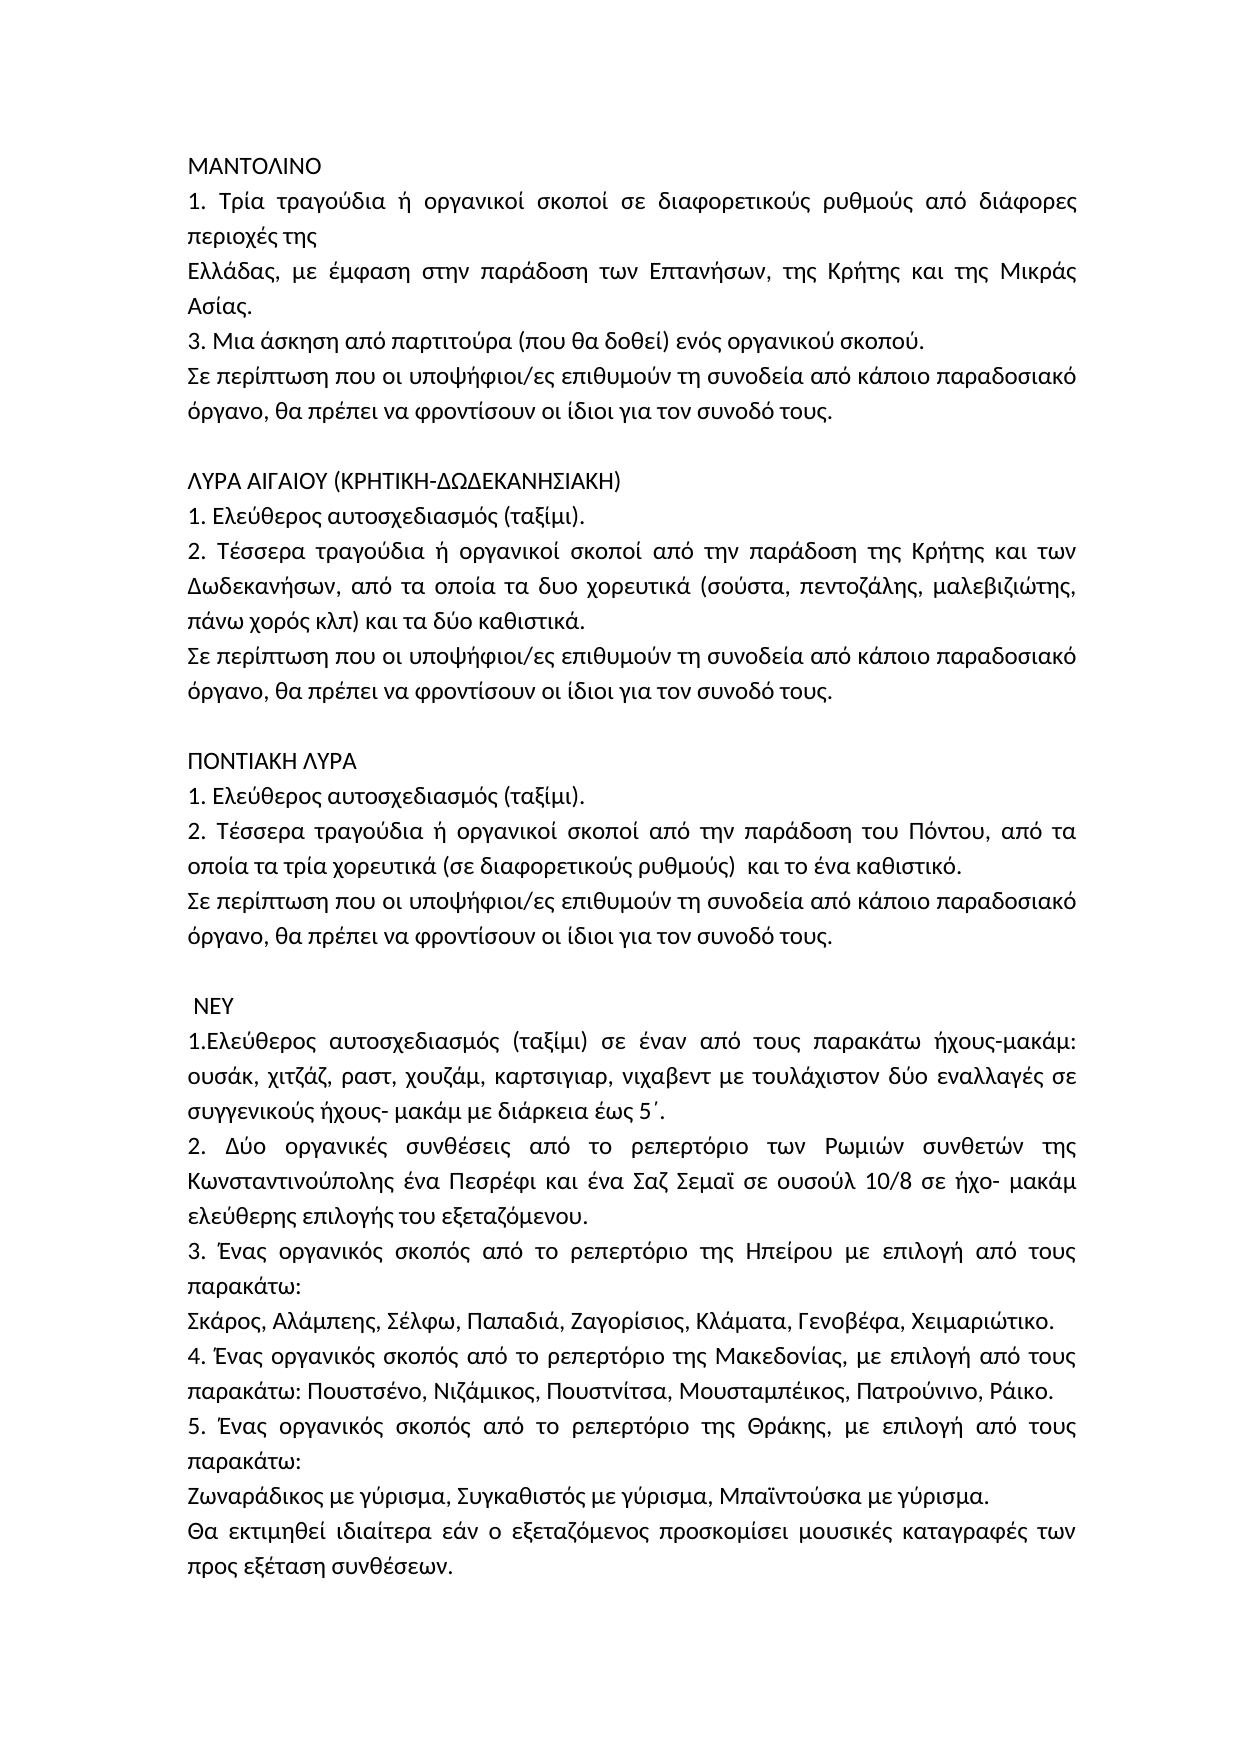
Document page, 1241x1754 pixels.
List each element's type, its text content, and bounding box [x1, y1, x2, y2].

text Ελλάδας, με έμφαση στην παράδοση των Επτανήσων, της Κρήτης και της Μικράς Ασίας. [187, 255, 1078, 321]
text Σε περίπτωση που οι υποψήφιοι/ες επιθυμούν τη συνοδεία από κάποιο παραδοσιακό όργανο, θα πρέπει να φροντίσουν οι ίδιοι για τον συνοδό τους. [187, 360, 1078, 426]
text 2. Δύο οργανικές συνθέσεις από το ρεπερτόριο των Ρωμιών συνθετών της Κωνσταντινούπολης ένα Πεσρέφι και ένα Σαζ Σεμαϊ σε ουσούλ 10/8 σε ήχο- μακάμ ελεύθερης επιλογής του εξεταζόμενου. [187, 1130, 1078, 1231]
text ΝΕΥ [187, 990, 1078, 1021]
text 1. Τρία τραγούδια ή οργανικοί σκοποί σε διαφορετικούς ρυθμούς από διάφορες περιοχές της [187, 185, 1078, 251]
text 4. Ένας οργανικός σκοπός από το ρεπερτόριο της Μακεδονίας, με επιλογή από τους παρακάτω: Πουστσένο, Νιζάμικος, Πουστνίτσα, Μουσταμπέικος, Πατρούνινο, Ράικο. [187, 1340, 1078, 1406]
text 1. Ελεύθερος αυτοσχεδιασμός (ταξίμι). [187, 500, 1078, 531]
text ΜΑΝΤΟΛΙΝΟ [187, 150, 1078, 181]
text Ζωναράδικος με γύρισμα, Συγκαθιστός με γύρισμα, Μπαϊντούσκα με γύρισμα. [187, 1480, 1078, 1511]
text 1.Ελεύθερος αυτοσχεδιασμός (ταξίμι) σε έναν από τους παρακάτω ήχους-μακάμ: ουσάκ, χιτζάζ, ραστ, χουζάμ, καρτσιγιαρ, νιχαβεντ με τουλάχιστον δύο εναλλαγές σε συγγενικούς ήχους- μακάμ με διάρκεια έως 5΄. [187, 1025, 1078, 1126]
text 3. Μια άσκηση από παρτιτούρα (που θα δοθεί) ενός οργανικού σκοπού. [187, 325, 1078, 356]
text 5. Ένας οργανικός σκοπός από το ρεπερτόριο της Θράκης, με επιλογή από τους παρακάτω: [187, 1410, 1078, 1476]
text Σε περίπτωση που οι υποψήφιοι/ες επιθυμούν τη συνοδεία από κάποιο παραδοσιακό όργανο, θα πρέπει να φροντίσουν οι ίδιοι για τον συνοδό τους. [187, 640, 1078, 706]
text ΠΟΝΤΙΑΚΗ ΛΥΡΑ [187, 745, 1078, 776]
text Σκάρος, Αλάμπεης, Σέλφω, Παπαδιά, Ζαγορίσιος, Κλάματα, Γενοβέφα, Χειμαριώτικο. [187, 1305, 1078, 1336]
text Θα εκτιμηθεί ιδιαίτερα εάν ο εξεταζόμενος προσκομίσει μουσικές καταγραφές των προς εξέταση συνθέσεων. [187, 1515, 1078, 1581]
text ΛΥΡΑ ΑΙΓΑΙΟΥ (ΚΡΗΤΙΚΗ-ΔΩΔΕΚΑΝΗΣΙΑΚΗ) [187, 465, 1078, 496]
text 3. Ένας οργανικός σκοπός από το ρεπερτόριο της Ηπείρου με επιλογή από τους παρακάτω: [187, 1235, 1078, 1301]
text 1. Ελεύθερος αυτοσχεδιασμός (ταξίμι). [187, 780, 1078, 811]
text 2. Τέσσερα τραγούδια ή οργανικοί σκοποί από την παράδοση της Κρήτης και των Δωδεκανήσων, από τα οποία τα δυο χορευτικά (σούστα, πεντοζάλης, μαλεβιζιώτης, πάνω χορός κλπ) και τα δύο καθιστικά. [187, 535, 1078, 636]
text 2. Τέσσερα τραγούδια ή οργανικοί σκοποί από την παράδοση του Πόντου, από τα οποία τα τρία χορευτικά (σε διαφορετικούς ρυθμούς) και το ένα καθιστικό. [187, 815, 1078, 881]
text Σε περίπτωση που οι υποψήφιοι/ες επιθυμούν τη συνοδεία από κάποιο παραδοσιακό όργανο, θα πρέπει να φροντίσουν οι ίδιοι για τον συνοδό τους. [187, 885, 1078, 951]
